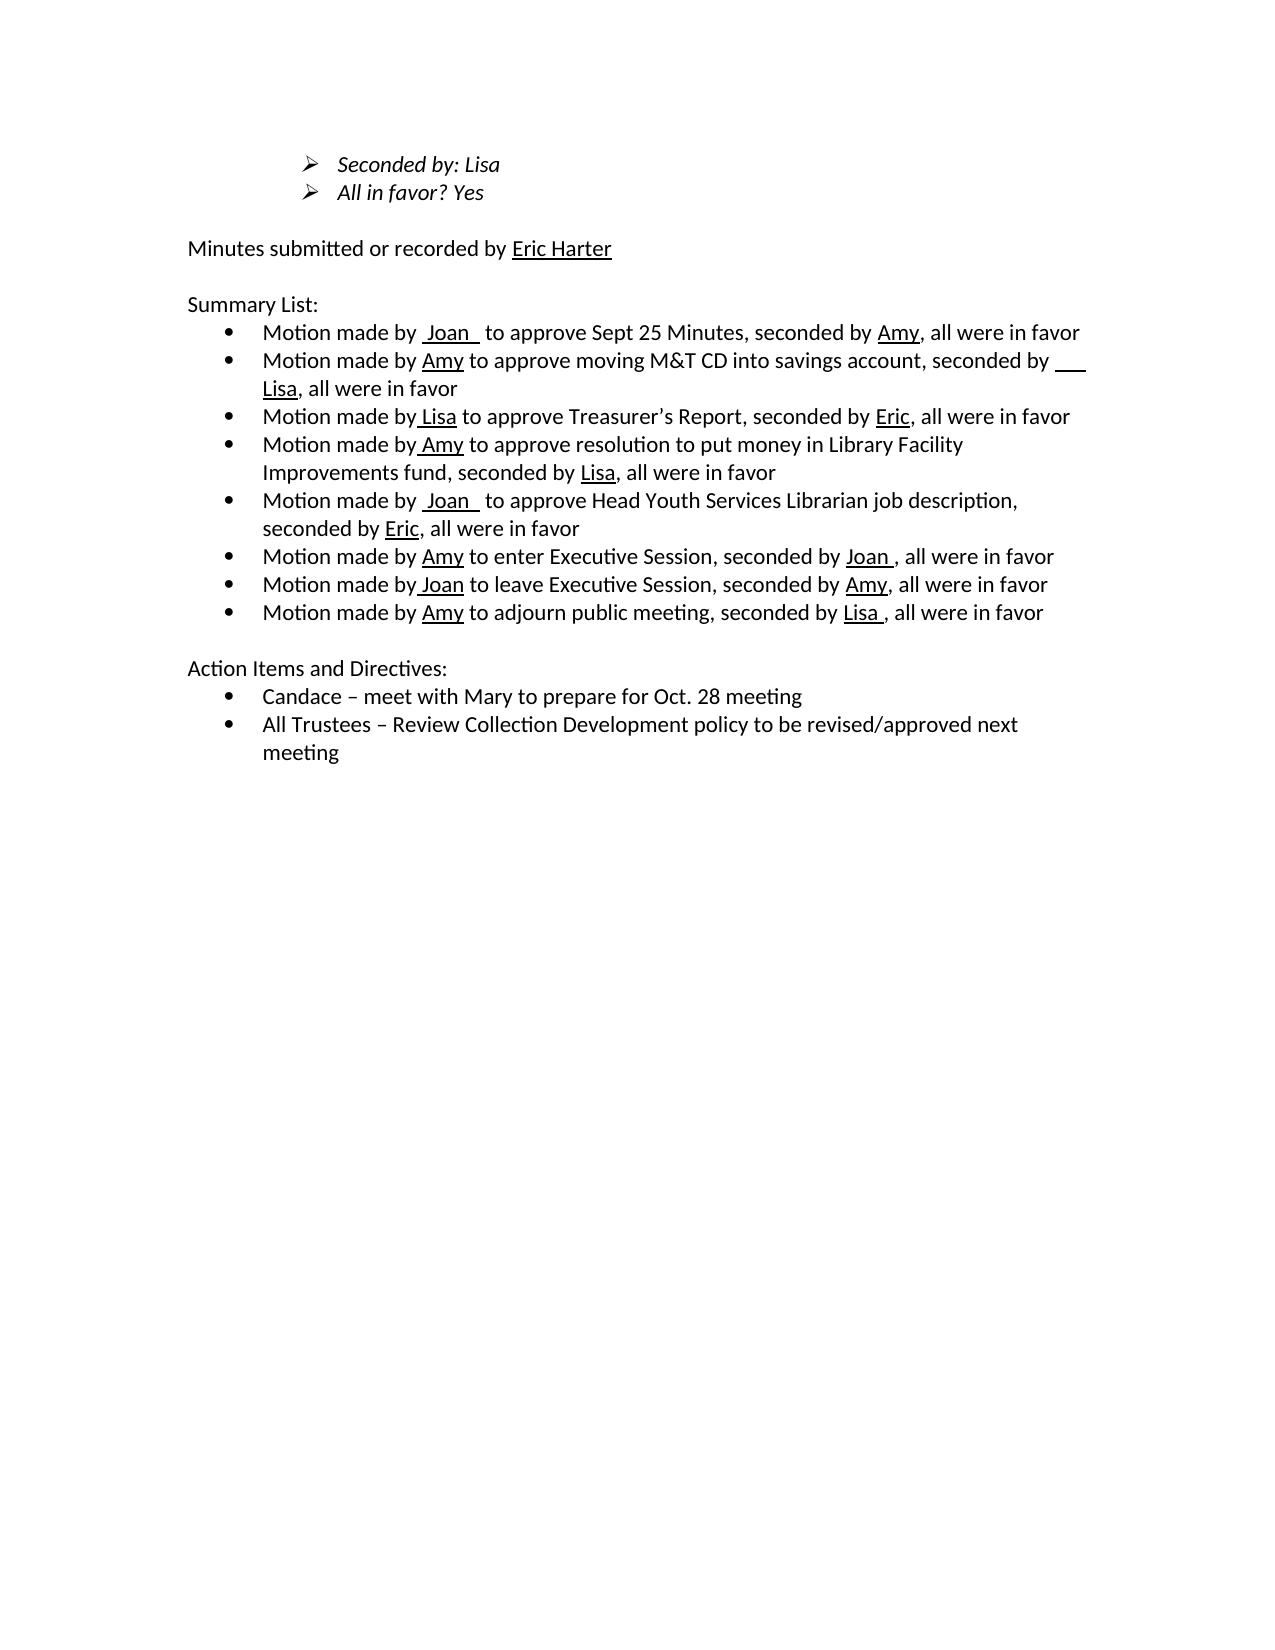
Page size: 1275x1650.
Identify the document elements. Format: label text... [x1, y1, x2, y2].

list Motion made by Amy to approve moving M&T CD into savings account, seconded by Lisa, all were in favor [225, 346, 1087, 402]
list Motion made by Amy to adjourn public meeting, seconded by Lisa , all were in favor [225, 598, 1087, 626]
list Seconded by: Lisa [300, 150, 1087, 178]
list Motion made by Lisa to approve Treasurer’s Report, seconded by Eric, all were in favor [225, 402, 1087, 430]
text Action Items and Directives: [187, 654, 1087, 682]
text Minutes submitted or recorded by Eric Harter [187, 234, 1087, 262]
list Candace – meet with Mary to prepare for Oct. 28 meeting [225, 682, 1087, 710]
list All Trustees – Review Collection Development policy to be revised/approved next meeting [225, 710, 1087, 766]
text Summary List: [187, 290, 1087, 318]
list Motion made by Joan to leave Executive Session, seconded by Amy, all were in favor [225, 570, 1087, 598]
list Motion made by Amy to enter Executive Session, seconded by Joan , all were in favor [225, 542, 1087, 570]
list Motion made by Joan to approve Sept 25 Minutes, seconded by Amy, all were in favor [225, 318, 1087, 346]
list Motion made by Joan to approve Head Youth Services Librarian job description, seconded by Eric, all were in favor [225, 486, 1087, 542]
list Motion made by Amy to approve resolution to put money in Library Facility Improvements fund, seconded by Lisa, all were in favor [225, 430, 1087, 486]
list All in favor? Yes [300, 178, 1087, 206]
